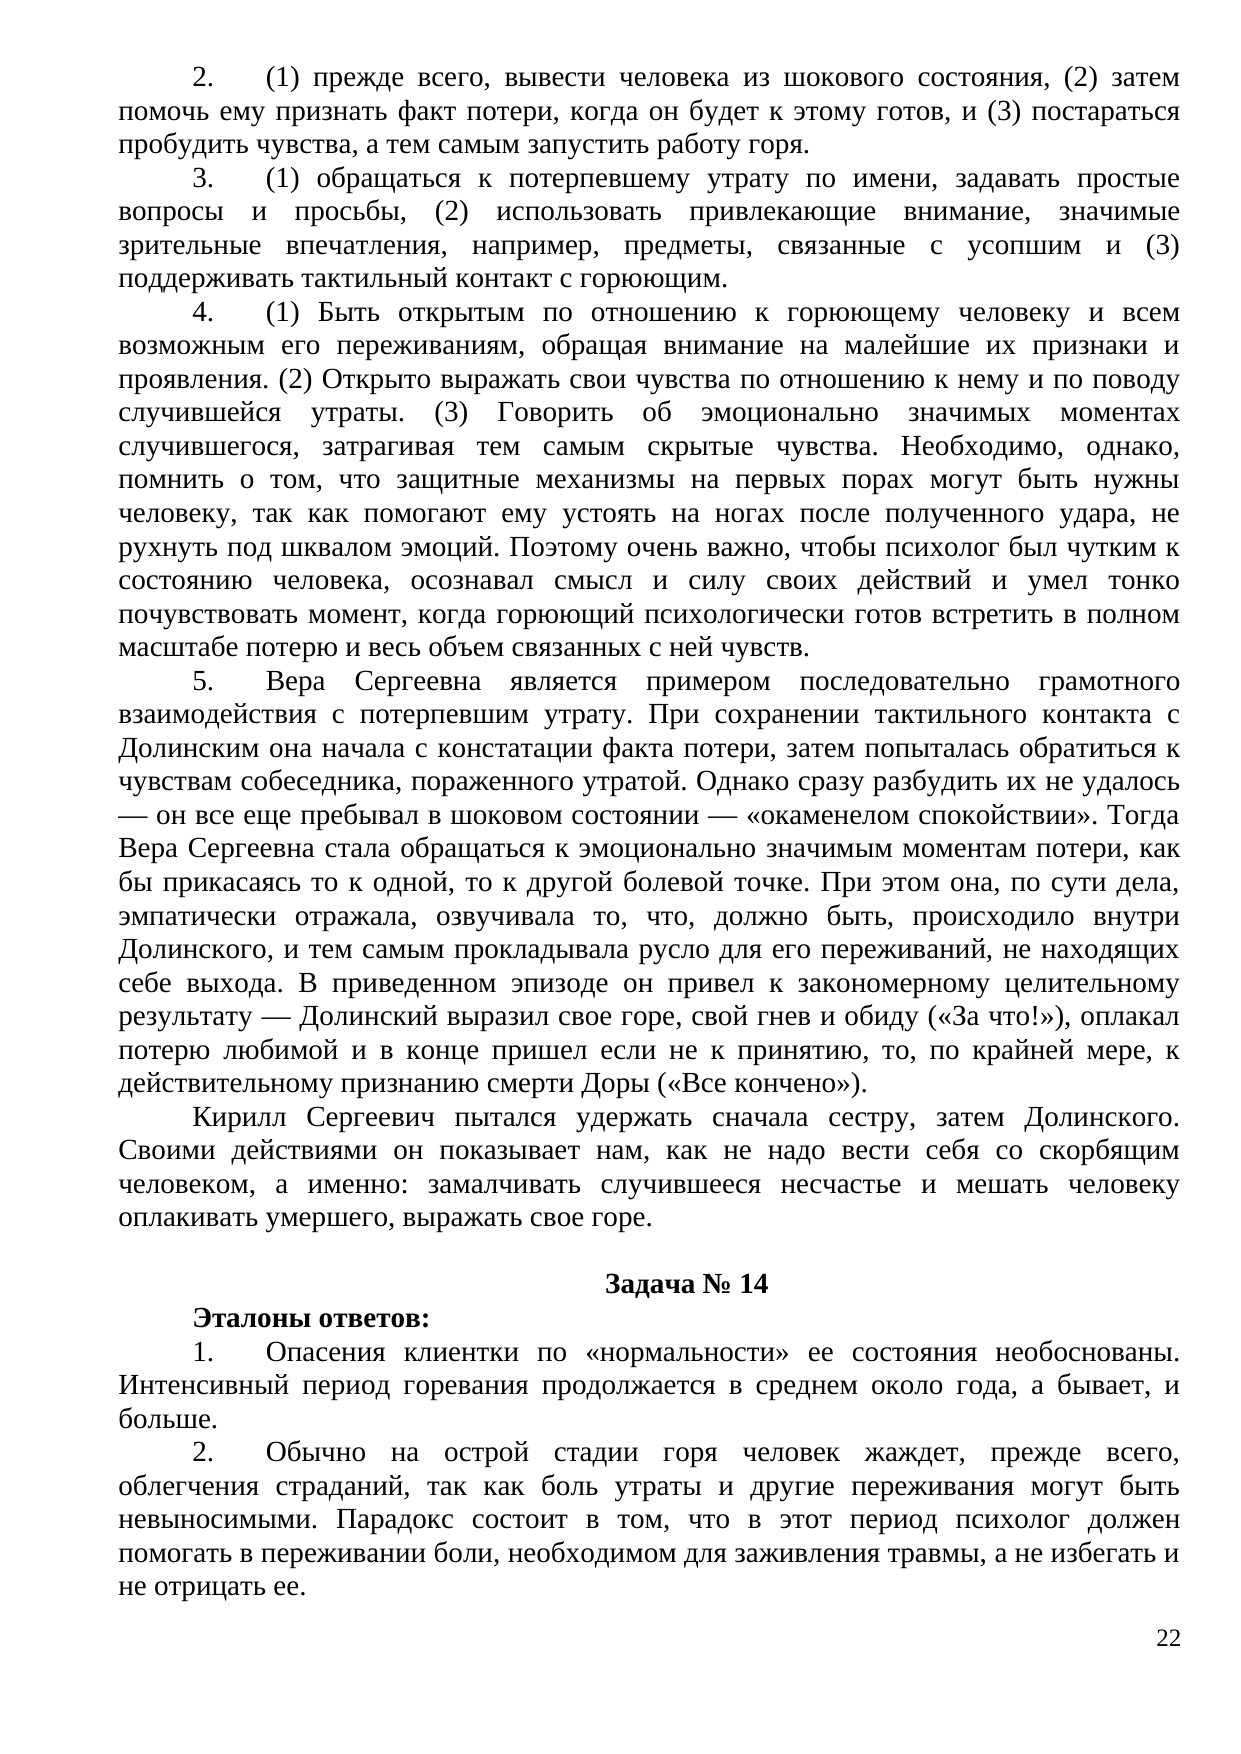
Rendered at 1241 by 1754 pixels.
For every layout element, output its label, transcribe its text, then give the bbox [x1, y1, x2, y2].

text 1. Опасения клиентки по «нормальности» ее состояния необоснованы. Интенсивный период горевания продолжается в среднем около года, а бывает, и больше. [118, 1334, 1181, 1434]
text 2. Обычно на острой стадии горя человек жаждет, прежде всего, облегчения страданий, так как боль утраты и другие переживания могут быть невыносимыми. Парадокс состоит в том, что в этот период психолог должен помогать в переживании боли, необходимом для заживления травмы, а не избегать и не отрицать ее. [118, 1434, 1181, 1602]
text 4. (1) Быть открытым по отношению к горюющему человеку и всем возможным его переживаниям, обращая внимание на малейшие их признаки и проявления. (2) Открыто выражать свои чувства по отношению к нему и по поводу случившейся утраты. (3) Говорить об эмоционально значимых моментах случившегося, затрагивая тем самым скрытые чувства. Необходимо, однако, помнить о том, что защитные механизмы на первых порах могут быть нужны человеку, так как помогают ему устоять на ногах после полученного удара, не рухнуть под шквалом эмоций. Поэтому очень важно, чтобы психолог был чутким к состоянию человека, осознавал смысл и силу своих действий и умел тонко почувствовать момент, когда горюющий психологически готов встретить в полном масштабе потерю и весь объем связанных с ней чувств. [118, 294, 1181, 663]
text 3. (1) обращаться к потерпевшему утрату по имени, задавать простые вопросы и просьбы, (2) использовать привлекающие внимание, значимые зрительные впечатления, например, предметы, связанные с усопшим и (3) поддерживать тактильный контакт с горюющим. [118, 160, 1181, 294]
text Эталоны ответов: [118, 1300, 1181, 1334]
text 2. (1) прежде всего, вывести человека из шокового состояния, (2) затем помочь ему признать факт потери, когда он будет к этому готов, и (3) постараться пробудить чувства, а тем самым запустить работу горя. [118, 59, 1181, 160]
text Кирилл Сергеевич пытался удержать сначала сестру, затем Долинского. Своими действиями он показывает нам, как не надо вести себя со скорбящим человеком, а именно: замалчивать случившееся несчастье и мешать человеку оплакивать умершего, выражать свое горе. [118, 1099, 1181, 1233]
text Задача № 14 [118, 1267, 1181, 1300]
text 5. Вера Сергеевна является примером последовательно грамотного взаимодействия с потерпевшим утрату. При сохранении тактильного контакта с Долинским она начала с констатации факта потери, затем попыталась обратиться к чувствам собеседника, пораженного утратой. Однако сразу разбудить их не удалось — он все еще пребывал в шоковом состоянии — «окаменелом спокойствии». Тогда Вера Сергеевна стала обращаться к эмоционально значимым моментам потери, как бы прикасаясь то к одной, то к другой болевой точке. При этом она, по сути дела, эмпатически отражала, озвучивала то, что, должно быть, происходило внутри Долинского, и тем самым прокладывала русло для его переживаний, не находящих себе выхода. В приведенном эпизоде он привел к закономерному целительному результату — Долинский выразил свое горе, свой гнев и обиду («За что!»), оплакал потерю любимой и в конце пришел если не к принятию, то, по крайней мере, к действительному признанию смерти Доры («Все кончено»). [118, 663, 1181, 1099]
